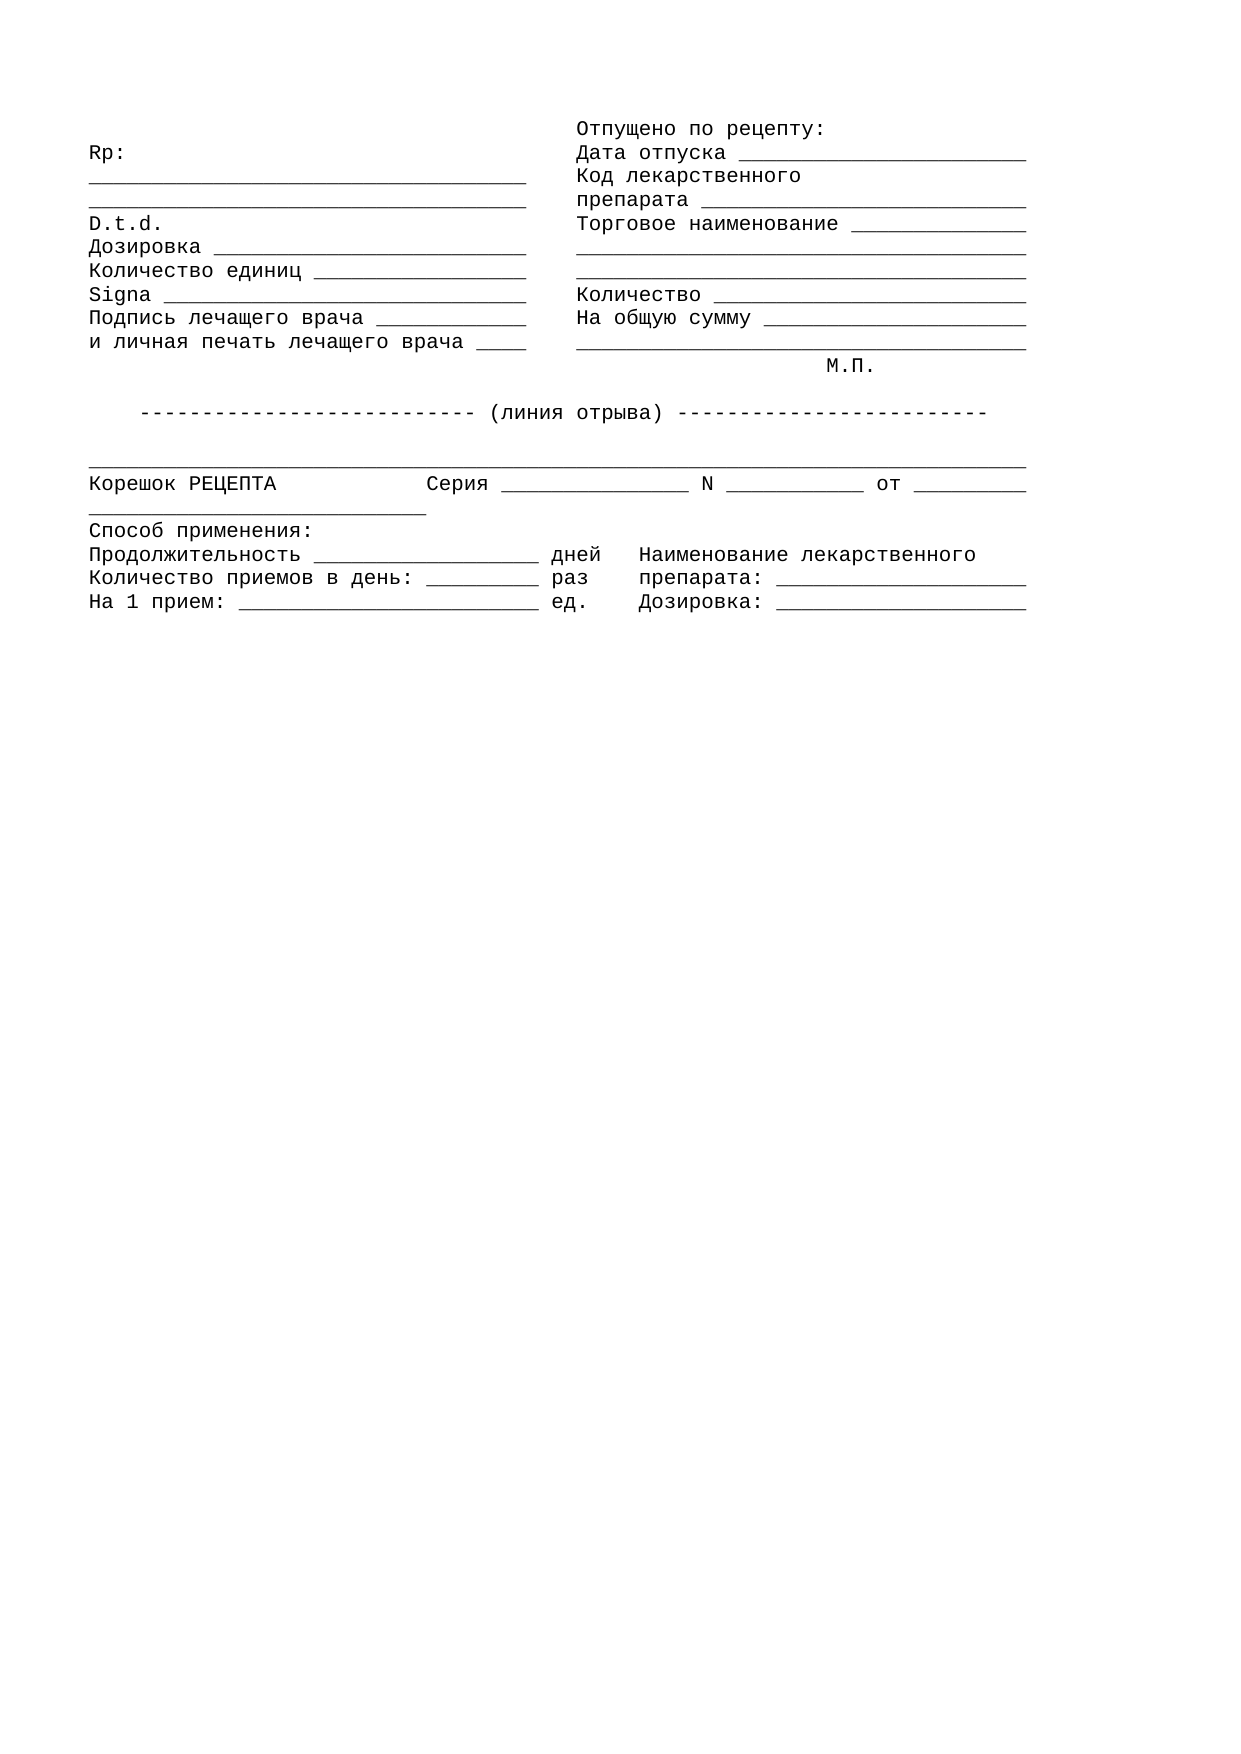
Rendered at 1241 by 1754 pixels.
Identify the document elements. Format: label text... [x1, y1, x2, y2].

text --------------------------- (линия отрыва) ------------------------- [88, 402, 1063, 426]
text Подпись лечащего врача ____________ На общую сумму _____________________ [88, 307, 1063, 331]
text Дозировка _________________________ ____________________________________ [88, 236, 1063, 260]
text На 1 прием: ________________________ ед. Дозировка: ____________________ [88, 591, 1063, 615]
text Корешок РЕЦЕПТА Серия _______________ N ___________ от _________ [88, 473, 1063, 496]
text Rp: Дата отпуска _______________________ [88, 142, 1063, 165]
text ___________________________________ Код лекарственного [88, 165, 1063, 189]
text Продолжительность __________________ дней Наименование лекарственного [88, 544, 1063, 567]
text ___________________________________ препарата __________________________ [88, 189, 1063, 213]
text D.t.d. Торговое наименование ______________ [88, 213, 1063, 236]
text Signa _____________________________ Количество _________________________ [88, 284, 1063, 307]
text ___________________________________________________________________________ [88, 449, 1063, 473]
text ___________________________ [88, 496, 1063, 520]
text и личная печать лечащего врача ____ ____________________________________ [88, 331, 1063, 354]
text Отпущено по рецепту: [88, 118, 1063, 142]
text Количество единиц _________________ ____________________________________ [88, 260, 1063, 284]
text Количество приемов в день: _________ раз препарата: ____________________ [88, 567, 1063, 591]
text М.П. [88, 354, 1063, 378]
text Способ применения: [88, 520, 1063, 544]
